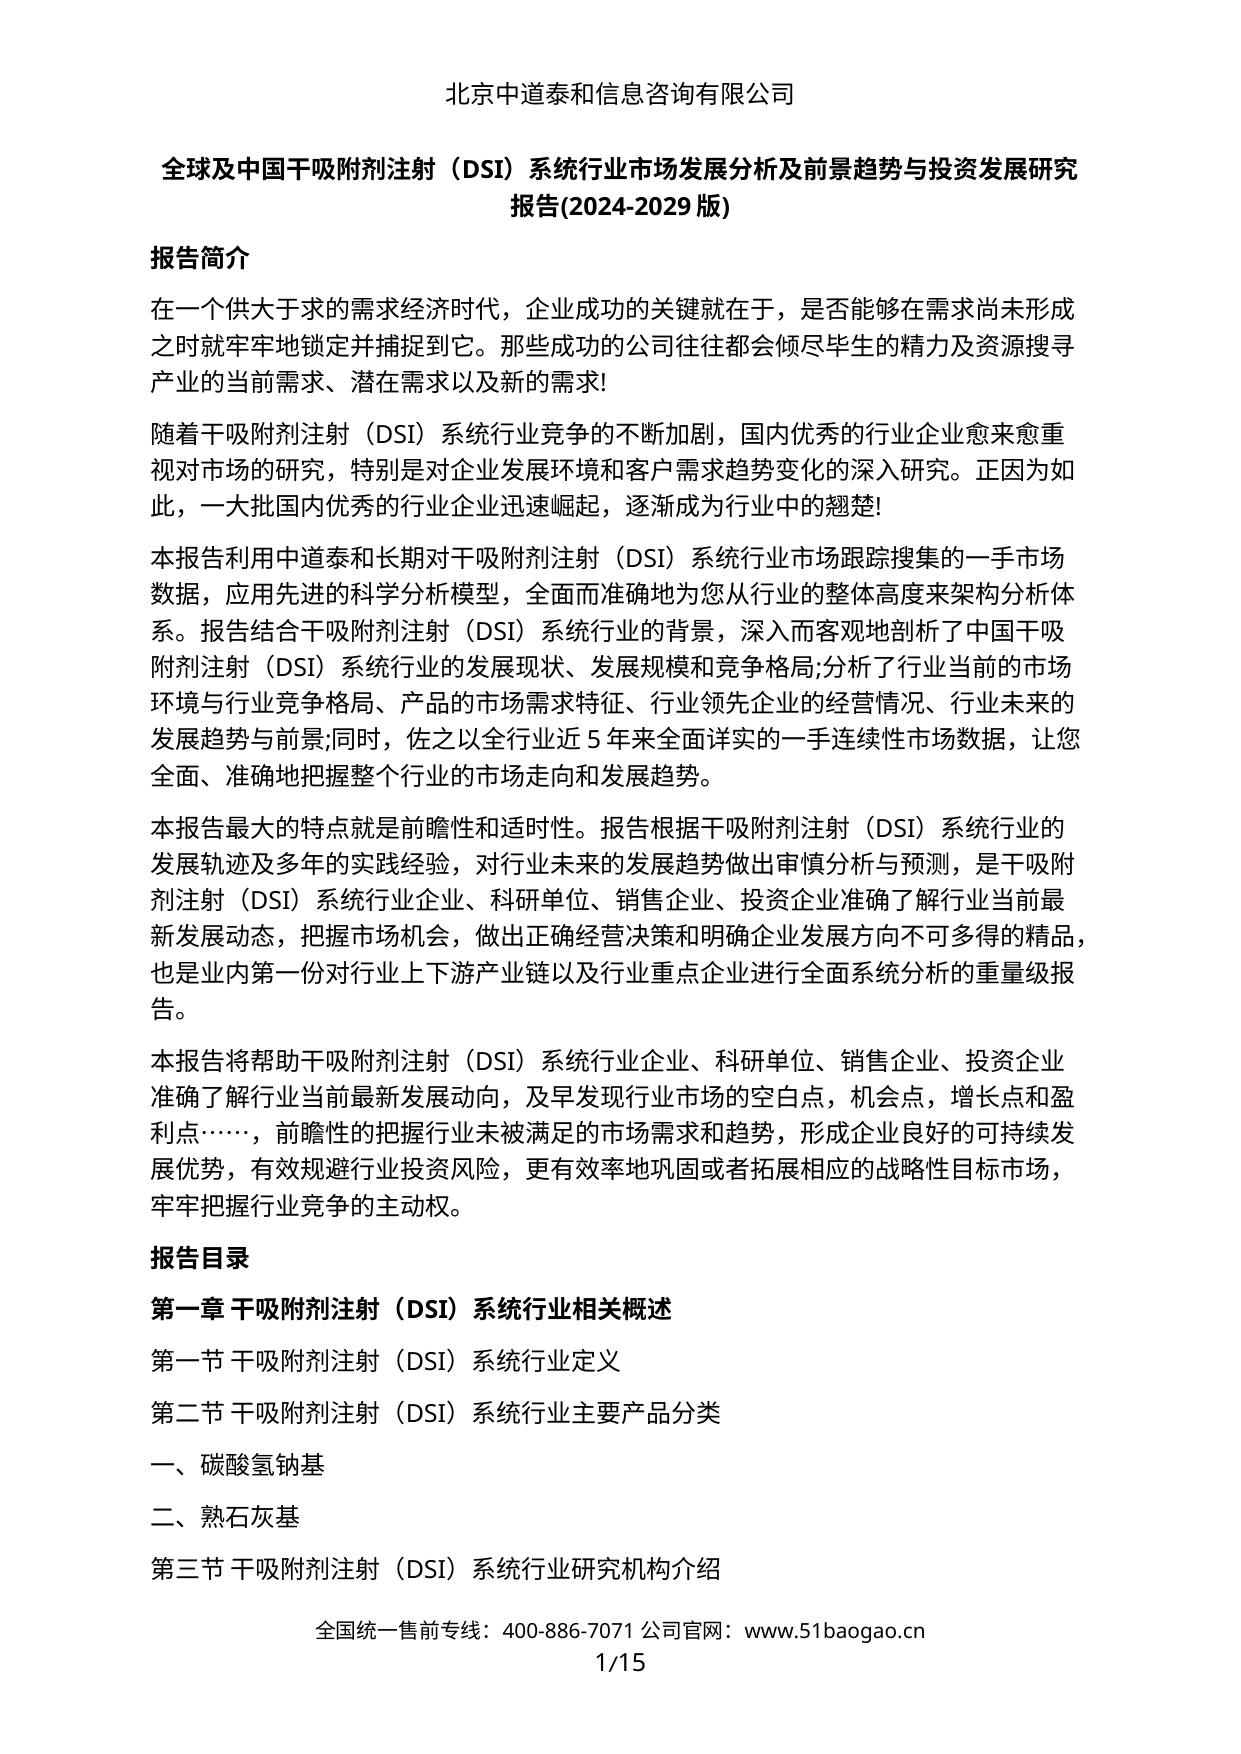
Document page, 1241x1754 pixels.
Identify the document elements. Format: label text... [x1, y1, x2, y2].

text 随着干吸附剂注射（DSI）系统行业竞争的不断加剧，国内优秀的行业企业愈来愈重视对市场的研究，特别是对企业发展环境和客户需求趋势变化的深入研究。正因为如此，一大批国内优秀的行业企业迅速崛起，逐渐成为行业中的翘楚! [150, 414, 1090, 523]
text 报告目录 [150, 1238, 1090, 1274]
text 全球及中国干吸附剂注射（DSI）系统行业市场发展分析及前景趋势与投资发展研究报告(2024-2029版) [150, 150, 1090, 222]
text 第一章 干吸附剂注射（DSI）系统行业相关概述 [150, 1290, 1090, 1326]
text 一、碳酸氢钠基 [150, 1446, 1090, 1482]
text 二、熟石灰基 [150, 1497, 1090, 1534]
text 第一节 干吸附剂注射（DSI）系统行业定义 [150, 1342, 1090, 1378]
text 本报告最大的特点就是前瞻性和适时性。报告根据干吸附剂注射（DSI）系统行业的发展轨迹及多年的实践经验，对行业未来的发展趋势做出审慎分析与预测，是干吸附剂注射（DSI）系统行业企业、科研单位、销售企业、投资企业准确了解行业当前最新发展动态，把握市场机会，做出正确经营决策和明确企业发展方向不可多得的精品，也是业内第一份对行业上下游产业链以及行业重点企业进行全面系统分析的重量级报告。 [150, 808, 1090, 1026]
text 本报告利用中道泰和长期对干吸附剂注射（DSI）系统行业市场跟踪搜集的一手市场数据，应用先进的科学分析模型，全面而准确地为您从行业的整体高度来架构分析体系。报告结合干吸附剂注射（DSI）系统行业的背景，深入而客观地剖析了中国干吸附剂注射（DSI）系统行业的发展现状、发展规模和竞争格局;分析了行业当前的市场环境与行业竞争格局、产品的市场需求特征、行业领先企业的经营情况、行业未来的发展趋势与前景;同时，佐之以全行业近5年来全面详实的一手连续性市场数据，让您全面、准确地把握整个行业的市场走向和发展趋势。 [150, 539, 1090, 792]
text 第三节 干吸附剂注射（DSI）系统行业研究机构介绍 [150, 1549, 1090, 1586]
text 第二节 干吸附剂注射（DSI）系统行业主要产品分类 [150, 1394, 1090, 1430]
text 本报告将帮助干吸附剂注射（DSI）系统行业企业、科研单位、销售企业、投资企业准确了解行业当前最新发展动向，及早发现行业市场的空白点，机会点，增长点和盈利点……，前瞻性的把握行业未被满足的市场需求和趋势，形成企业良好的可持续发展优势，有效规避行业投资风险，更有效率地巩固或者拓展相应的战略性目标市场，牢牢把握行业竞争的主动权。 [150, 1041, 1090, 1222]
text 报告简介 [150, 238, 1090, 274]
text 在一个供大于求的需求经济时代，企业成功的关键就在于，是否能够在需求尚未形成之时就牢牢地锁定并捕捉到它。那些成功的公司往往都会倾尽毕生的精力及资源搜寻产业的当前需求、潜在需求以及新的需求! [150, 290, 1090, 399]
